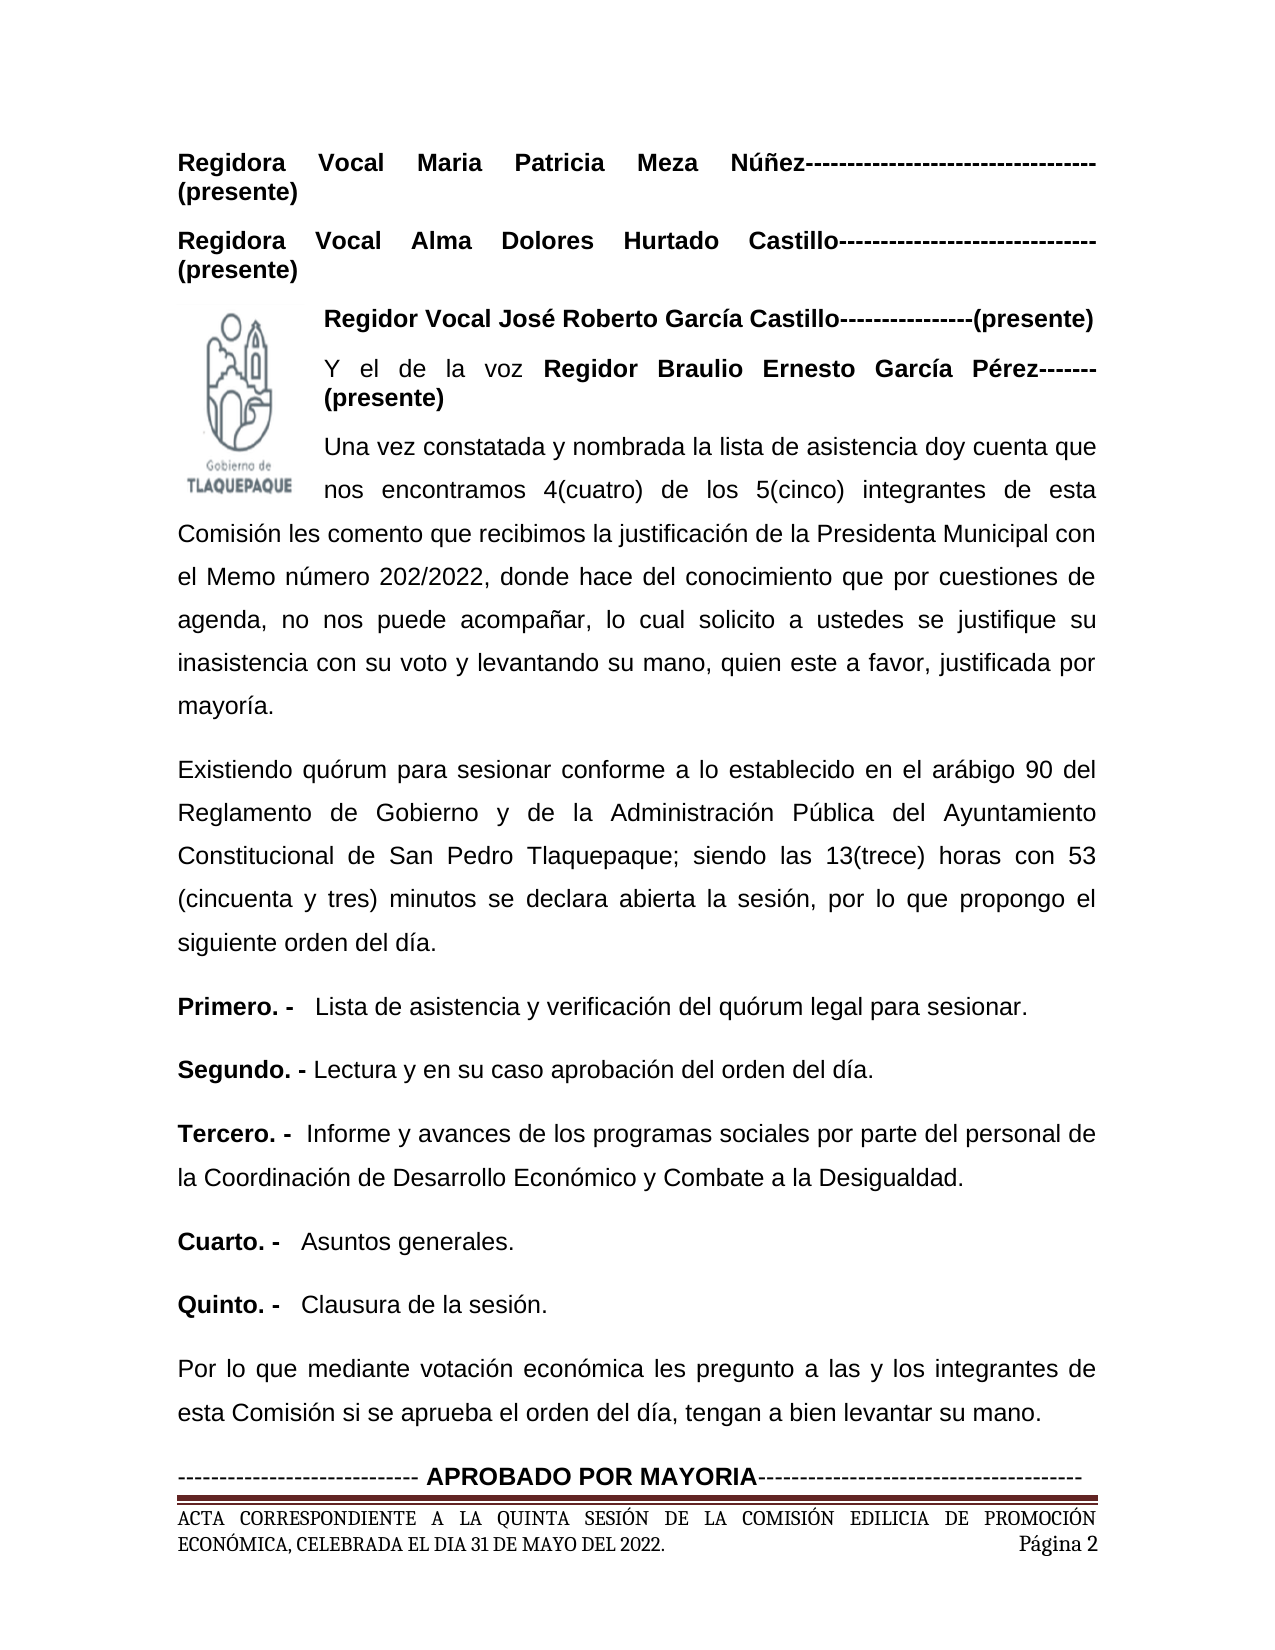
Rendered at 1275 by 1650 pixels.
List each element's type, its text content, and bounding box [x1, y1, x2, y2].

text Y el de la voz Regidor Braulio Ernesto García Pérez-------(presente) [305, 354, 1098, 411]
text Regidora Vocal Alma Dolores Hurtado Castillo-------------------------------(presente) [177, 226, 1098, 283]
text Por lo que mediante votación económica les pregunto a las y los integrantes de esta Comisión si se aprueba el orden del día, tengan a bien levantar su mano. [177, 1354, 1098, 1426]
text Segundo. - Lectura y en su caso aprobación del orden del día. [177, 1055, 1098, 1084]
picture [176, 304, 305, 503]
text Quinto. - Clausura de la sesión. [177, 1290, 1098, 1319]
text Existiendo quórum para sesionar conforme a lo establecido en el arábigo 90 del Reglamento de Gobierno y de la Administración Pública del Ayuntamiento Constitucional de San Pedro Tlaquepaque; siendo las 13(trece) horas con 53 (cincuenta y tres) minutos se declara abierta la sesión, por lo que propongo el siguiente orden del día. [177, 755, 1098, 956]
text Regidor Vocal José Roberto García Castillo----------------(presente) [305, 304, 1098, 333]
text ----------------------------- APROBADO POR MAYORIA--------------------------------------- [177, 1461, 1098, 1490]
text Primero. - Lista de asistencia y verificación del quórum legal para sesionar. [177, 991, 1098, 1020]
text Regidora Vocal Maria Patricia Meza Núñez----------------------------------- (presente) [177, 148, 1098, 205]
text Tercero. - Informe y avances de los programas sociales por parte del personal de la Coordinación de Desarrollo Económico y Combate a la Desigualdad. [177, 1119, 1098, 1191]
text Cuarto. - Asuntos generales. [177, 1226, 1098, 1255]
text Una vez constatada y nombrada la lista de asistencia doy cuenta que nos encontramos 4(cuatro) de los 5(cinco) integrantes de esta Comisión les comento que recibimos la justificación de la Presidenta Municipal con el Memo número 202/2022, donde hace del conocimiento que por cuestiones de agenda, no nos puede acompañar, lo cual solicito a ustedes se justifique su inasistencia con su voto y levantando su mano, quien este a favor, justificada por mayoría. [177, 432, 1098, 720]
